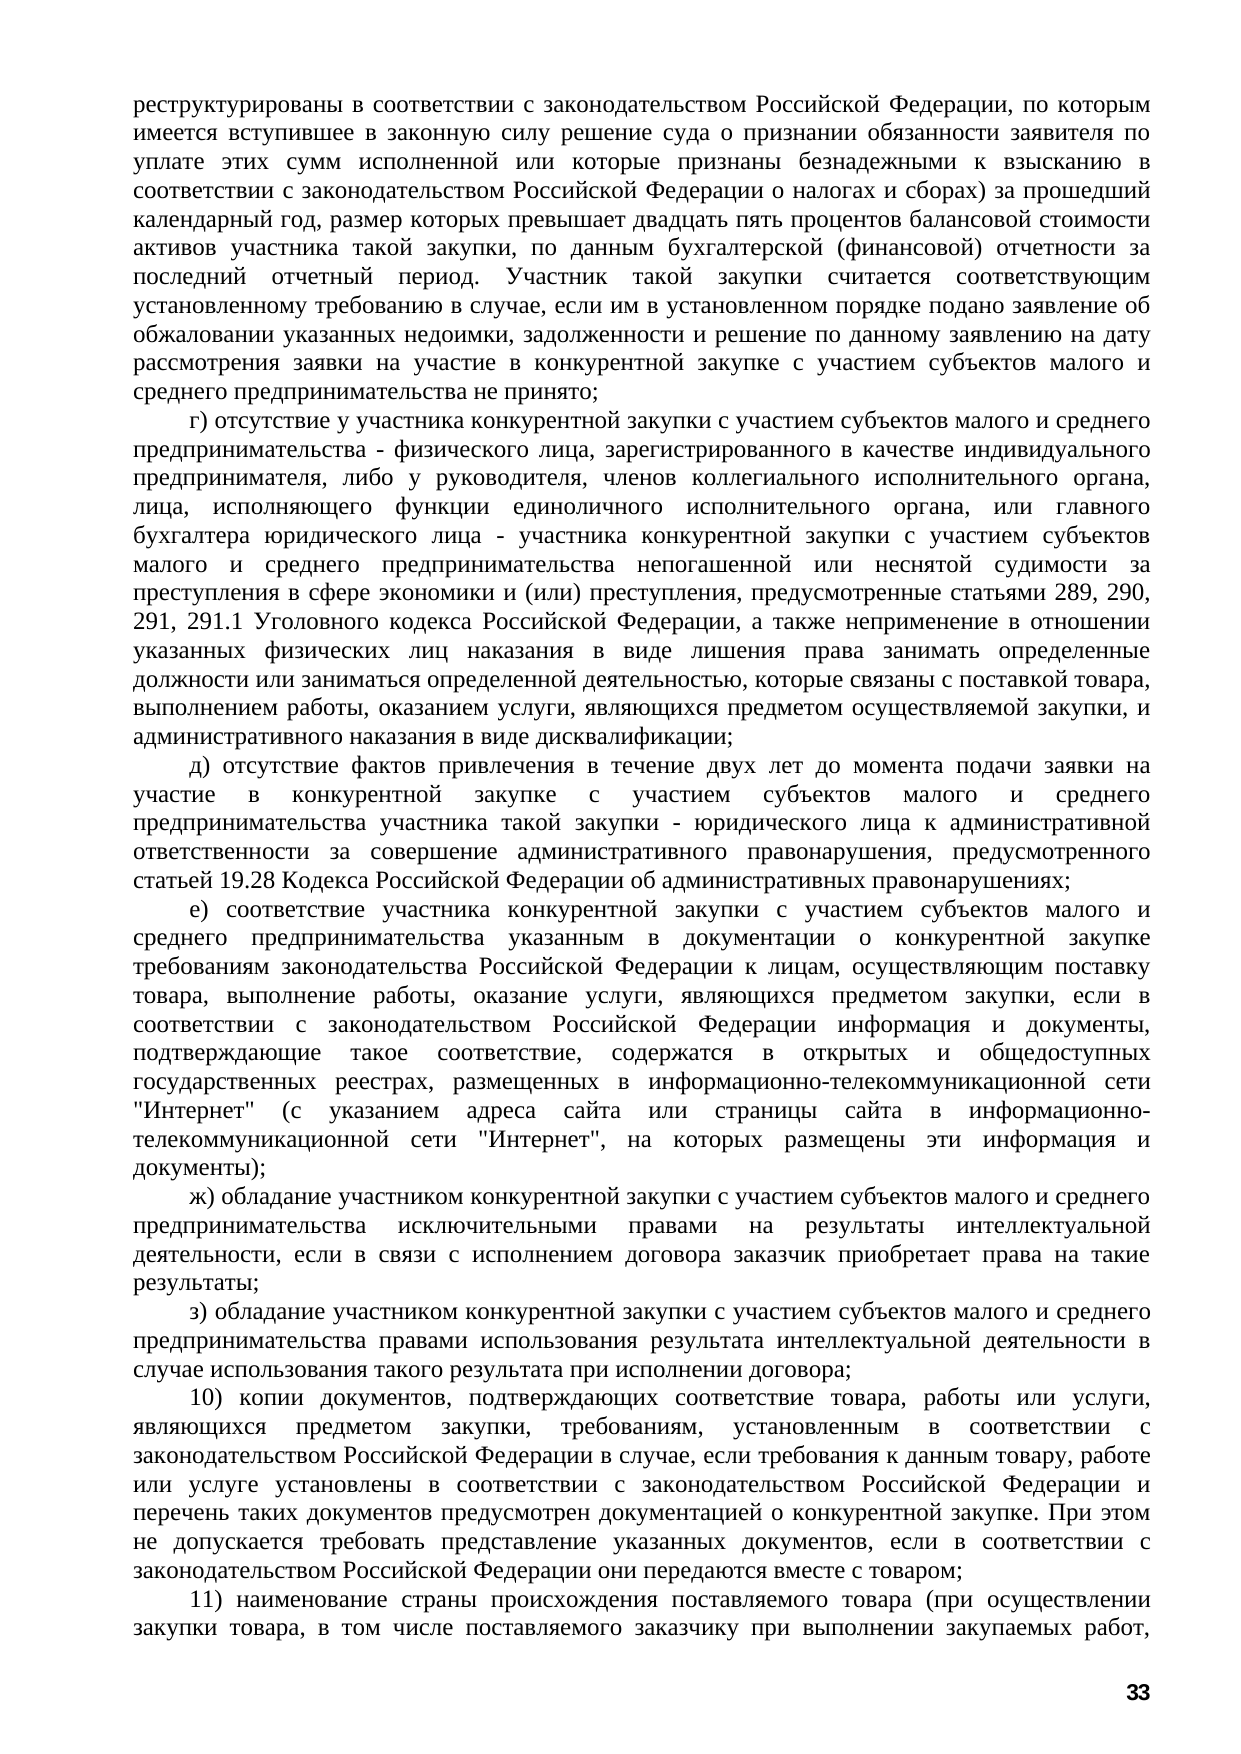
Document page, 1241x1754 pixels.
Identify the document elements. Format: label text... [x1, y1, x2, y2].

text д) отсутствие фактов привлечения в течение двух лет до момента подачи заявки на участие в конкурентной закупке с участием субъектов малого и среднего предпринимательства участника такой закупки - юридического лица к административной ответственности за совершение административного правонарушения, предусмотренного статьей 19.28 Кодекса Российской Федерации об административных правонарушениях; [133, 750, 1152, 894]
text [133, 89, 1152, 405]
text з) обладание участником конкурентной закупки с участием субъектов малого и среднего предпринимательства правами использования результата интеллектуальной деятельности в случае использования такого результата при исполнении договора; [133, 1296, 1152, 1382]
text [133, 1584, 1152, 1641]
text е) соответствие участника конкурентной закупки с участием субъектов малого и среднего предпринимательства указанным в документации о конкурентной закупке требованиям законодательства Российской Федерации к лицам, осуществляющим поставку товара, выполнение работы, оказание услуги, являющихся предметом закупки, если в соответствии с законодательством Российской Федерации информация и документы, подтверждающие такое соответствие, содержатся в открытых и общедоступных государственных реестрах, размещенных в информационно-телекоммуникационной сети "Интернет" (с указанием адреса сайта или страницы сайта в информационно-телекоммуникационной сети "Интернет", на которых размещены эти информация и документы); [133, 894, 1152, 1181]
text ж) обладание участником конкурентной закупки с участием субъектов малого и среднего предпринимательства исключительными правами на результаты интеллектуальной деятельности, если в связи с исполнением договора заказчик приобретает права на такие результаты; [133, 1181, 1152, 1296]
text 10) копии документов, подтверждающих соответствие товара, работы или услуги, являющихся предметом закупки, требованиям, установленным в соответствии с законодательством Российской Федерации в случае, если требования к данным товару, работе или услуге установлены в соответствии с законодательством Российской Федерации и перечень таких документов предусмотрен документацией о конкурентной закупке. При этом не допускается требовать представление указанных документов, если в соответствии с законодательством Российской Федерации они передаются вместе с товаром; [133, 1382, 1152, 1584]
text г) отсутствие у участника конкурентной закупки с участием субъектов малого и среднего предпринимательства - физического лица, зарегистрированного в качестве индивидуального предпринимателя, либо у руководителя, членов коллегиального исполнительного органа, лица, исполняющего функции единоличного исполнительного органа, или главного бухгалтера юридического лица - участника конкурентной закупки с участием субъектов малого и среднего предпринимательства непогашенной или неснятой судимости за преступления в сфере экономики и (или) преступления, предусмотренные статьями 289, 290, 291, 291.1 Уголовного кодекса Российской Федерации, а также неприменение в отношении указанных физических лиц наказания в виде лишения права занимать определенные должности или заниматься определенной деятельностью, которые связаны с поставкой товара, выполнением работы, оказанием услуги, являющихся предметом осуществляемой закупки, и административного наказания в виде дисквалификации; [133, 405, 1152, 750]
